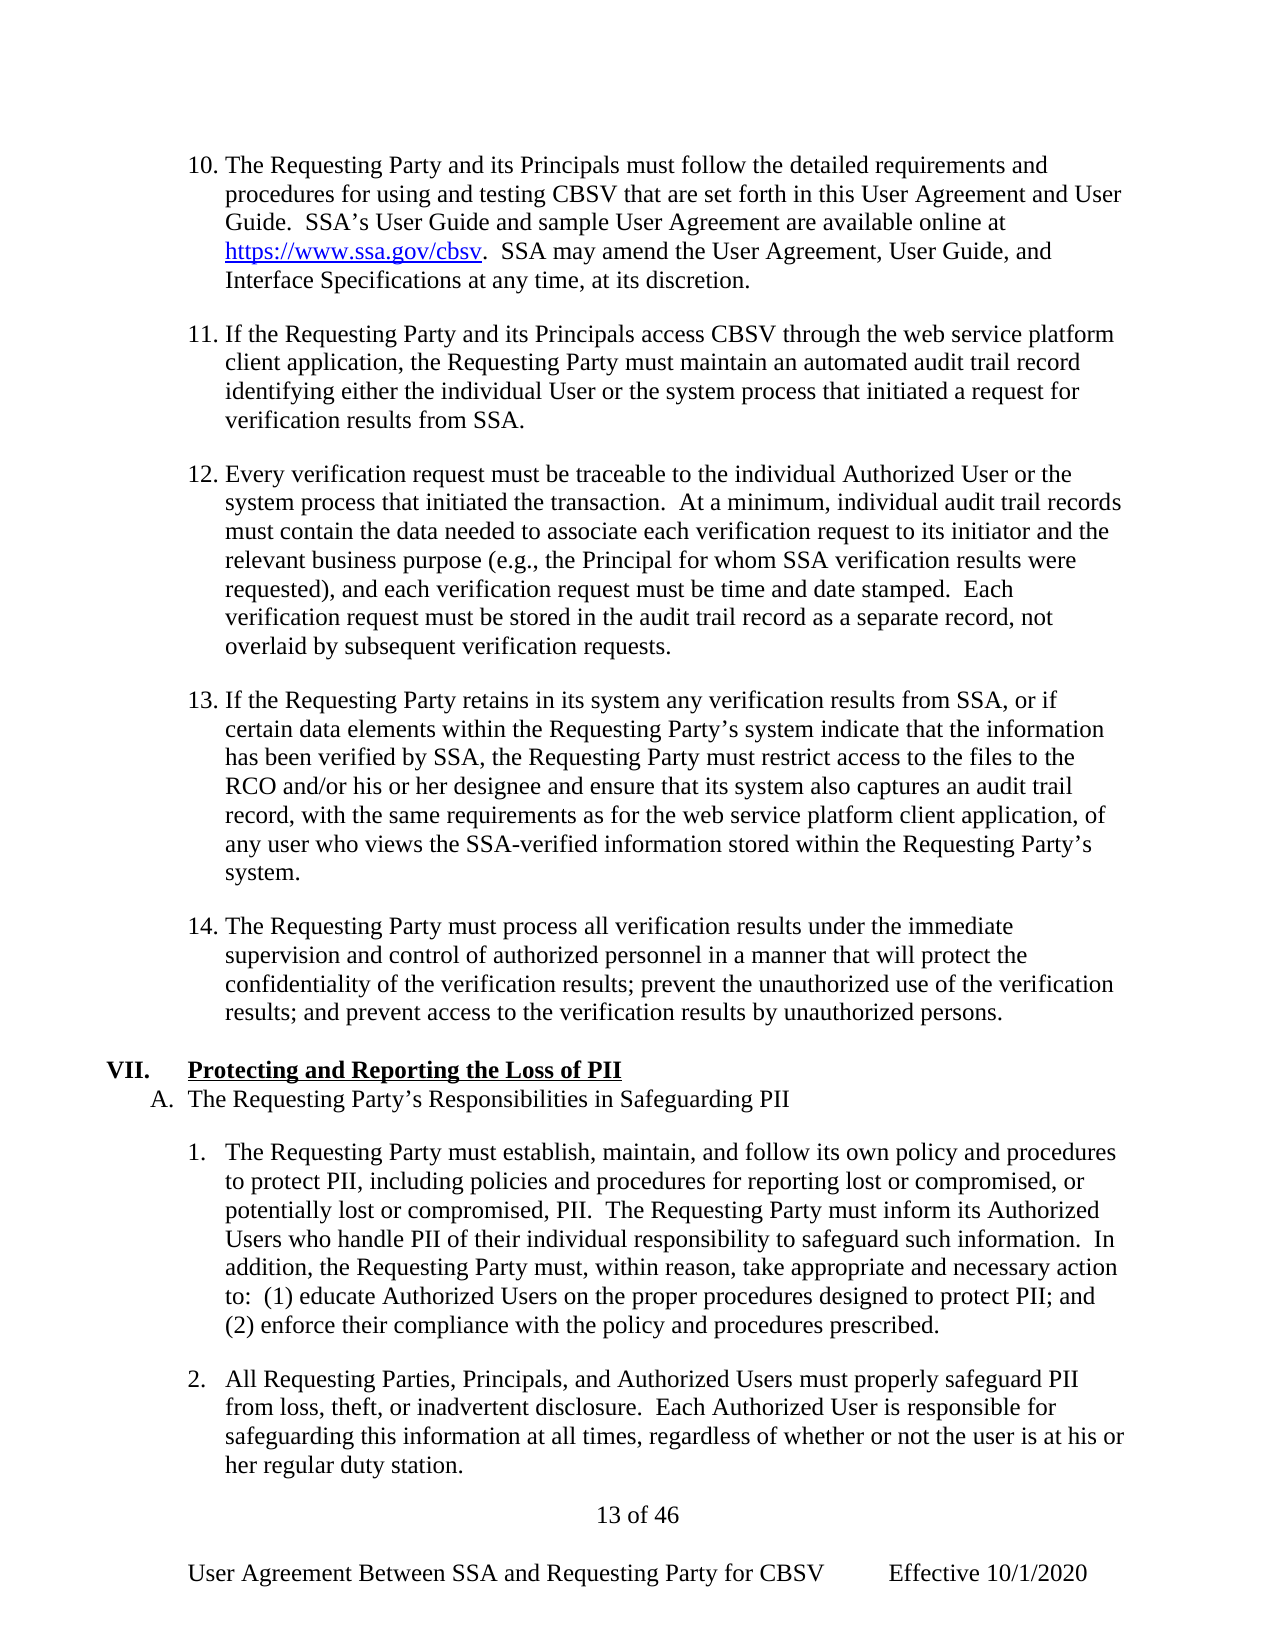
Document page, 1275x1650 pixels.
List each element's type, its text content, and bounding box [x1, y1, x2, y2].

subtitle The Requesting Party’s Responsibilities in Safeguarding PII [150, 1084, 1125, 1112]
list The Requesting Party and its Principals must follow the detailed requirements and procedures for using and testing CBSV that are set forth in this User Agreement and User Guide. SSA’s User Guide and sample User Agreement are available online at https://www.ssa.gov/cbsv. SSA may amend the User Agreement, User Guide, and Interface Specifications at any time, at its discretion. [187, 150, 1125, 294]
list If the Requesting Party retains in its system any verification results from SSA, or if certain data elements within the Requesting Party’s system indicate that the information has been verified by SSA, the Requesting Party must restrict access to the files to the RCO and/or his or her designee and ensure that its system also captures an audit trail record, with the same requirements as for the web service platform client application, of any user who views the SSA-verified information stored within the Requesting Party’s system. [187, 685, 1125, 886]
subtitle Protecting and Reporting the Loss of PII [150, 1055, 1125, 1084]
list Every verification request must be traceable to the individual Authorized User or the system process that initiated the transaction. At a minimum, individual audit trail records must contain the data needed to associate each verification request to its initiator and the relevant business purpose (e.g., the Principal for whom SSA verification results were requested), and each verification request must be time and date stamped. Each verification request must be stored in the audit trail record as a separate record, not overlaid by subsequent verification requests. [187, 459, 1125, 660]
list If the Requesting Party and its Principals access CBSV through the web service platform client application, the Requesting Party must maintain an automated audit trail record identifying either the individual User or the system process that initiated a request for verification results from SSA. [187, 319, 1125, 434]
list All Requesting Parties, Principals, and Authorized Users must properly safeguard PII from loss, theft, or inadvertent disclosure. Each Authorized User is responsible for safeguarding this information at all times, regardless of whether or not the user is at his or her regular duty station. [187, 1364, 1125, 1479]
list The Requesting Party must process all verification results under the immediate supervision and control of authorized personnel in a manner that will protect the confidentiality of the verification results; prevent the unauthorized use of the verification results; and prevent access to the verification results by unauthorized persons. [187, 911, 1125, 1026]
list The Requesting Party must establish, maintain, and follow its own policy and procedures to protect PII, including policies and procedures for reporting lost or compromised, or potentially lost or compromised, PII. The Requesting Party must inform its Authorized Users who handle PII of their individual responsibility to safeguard such information. In addition, the Requesting Party must, within reason, take appropriate and necessary action to: (1) educate Authorized Users on the proper procedures designed to protect PII; and (2) enforce their compliance with the policy and procedures prescribed. [187, 1137, 1125, 1339]
